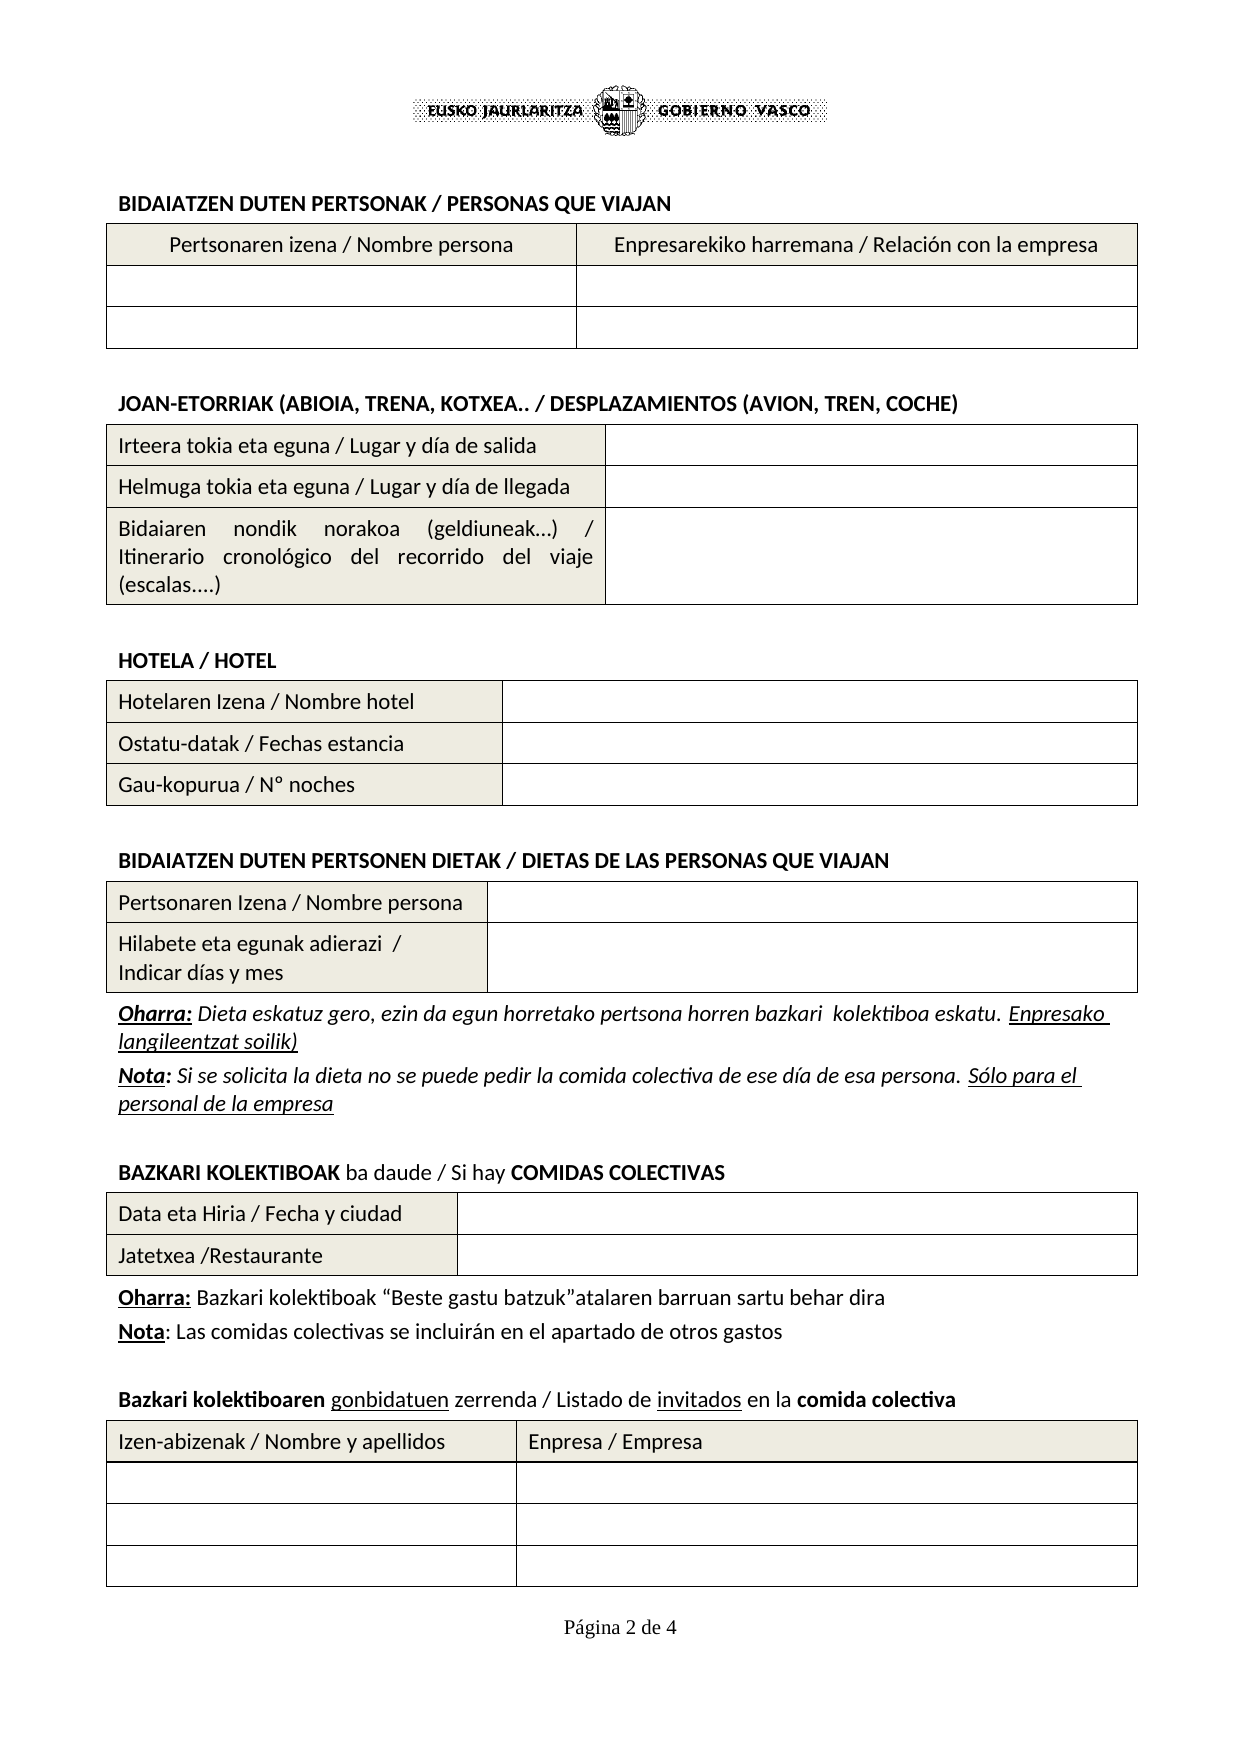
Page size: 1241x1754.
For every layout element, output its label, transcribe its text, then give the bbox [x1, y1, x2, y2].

table_header Pertsonaren izena / Nombre persona [107, 224, 576, 265]
text Nota: Las comidas colectivas se incluirán en el apartado de otros gastos [118, 1317, 1122, 1345]
table_cell [488, 923, 1137, 992]
table_cell [107, 266, 576, 306]
table_cell [606, 508, 1137, 604]
table_header Hotelaren Izena / Nombre hotel [107, 681, 502, 722]
table_header [503, 681, 1137, 722]
table_cell [458, 1235, 1137, 1275]
table_cell Ostatu-datak / Fechas estancia [107, 723, 502, 763]
table_cell [577, 266, 1137, 306]
table_header Irteera tokia eta eguna / Lugar y día de salida [107, 425, 605, 465]
text BIDAIATZEN DUTEN PERTSONAK / PERSONAS QUE VIAJAN [118, 189, 1122, 217]
table_cell Gau-kopurua / Nº noches [107, 764, 502, 805]
text JOAN-ETORRIAK (ABIOIA, TRENA, KOTXEA.. / DESPLAZAMIENTOS (AVION, TREN, COCHE) [118, 389, 1122, 417]
table_cell Bidaiaren nondik norakoa (geldiuneak…) / Itinerario cronológico del recorrido del viaje (escalas....) [107, 508, 605, 604]
table_cell [503, 764, 1137, 805]
table_header Data eta Hiria / Fecha y ciudad [107, 1193, 457, 1234]
table_cell Hilabete eta egunak adierazi / Indicar días y mes [107, 923, 487, 992]
table_cell [107, 1546, 516, 1586]
table_cell [107, 307, 576, 348]
table_cell Jatetxea /Restaurante [107, 1235, 457, 1275]
table_cell [517, 1546, 1137, 1586]
text Oharra: Bazkari kolektiboak “Beste gastu batzuk”atalaren barruan sartu behar dira [118, 1283, 1122, 1311]
table_cell [606, 466, 1137, 507]
text BAZKARI KOLEKTIBOAK ba daude / Si hay COMIDAS COLECTIVAS [118, 1158, 1122, 1186]
table_cell [577, 307, 1137, 348]
text Oharra: Dieta eskatuz gero, ezin da egun horretako pertsona horren bazkari kolektiboa eskatu. Enpresako langileentzat soilik) [118, 999, 1122, 1055]
table_header Pertsonaren Izena / Nombre persona [107, 882, 487, 922]
text Nota: Si se solicita la dieta no se puede pedir la comida colectiva de ese día de esa persona. Sólo para el personal de la empresa [118, 1061, 1122, 1117]
table_header Izen-abizenak / Nombre y apellidos [107, 1421, 516, 1461]
table_cell [107, 1463, 516, 1503]
text BIDAIATZEN DUTEN PERTSONEN DIETAK / DIETAS DE LAS PERSONAS QUE VIAJAN [118, 846, 1122, 874]
table_cell [503, 723, 1137, 763]
text Bazkari kolektiboaren gonbidatuen zerrenda / Listado de invitados en la comida colectiva [118, 1386, 1122, 1413]
table_header [488, 882, 1137, 922]
table_cell [107, 1504, 516, 1544]
table_cell [517, 1463, 1137, 1503]
table_cell [517, 1504, 1137, 1544]
picture [413, 85, 827, 136]
table_header Enpresa / Empresa [517, 1421, 1137, 1461]
text HOTELA / HOTEL [118, 646, 1122, 674]
table_header [606, 425, 1137, 465]
table_header [458, 1193, 1137, 1234]
table_header Enpresarekiko harremana / Relación con la empresa [577, 224, 1137, 265]
table_cell Helmuga tokia eta eguna / Lugar y día de llegada [107, 466, 605, 507]
